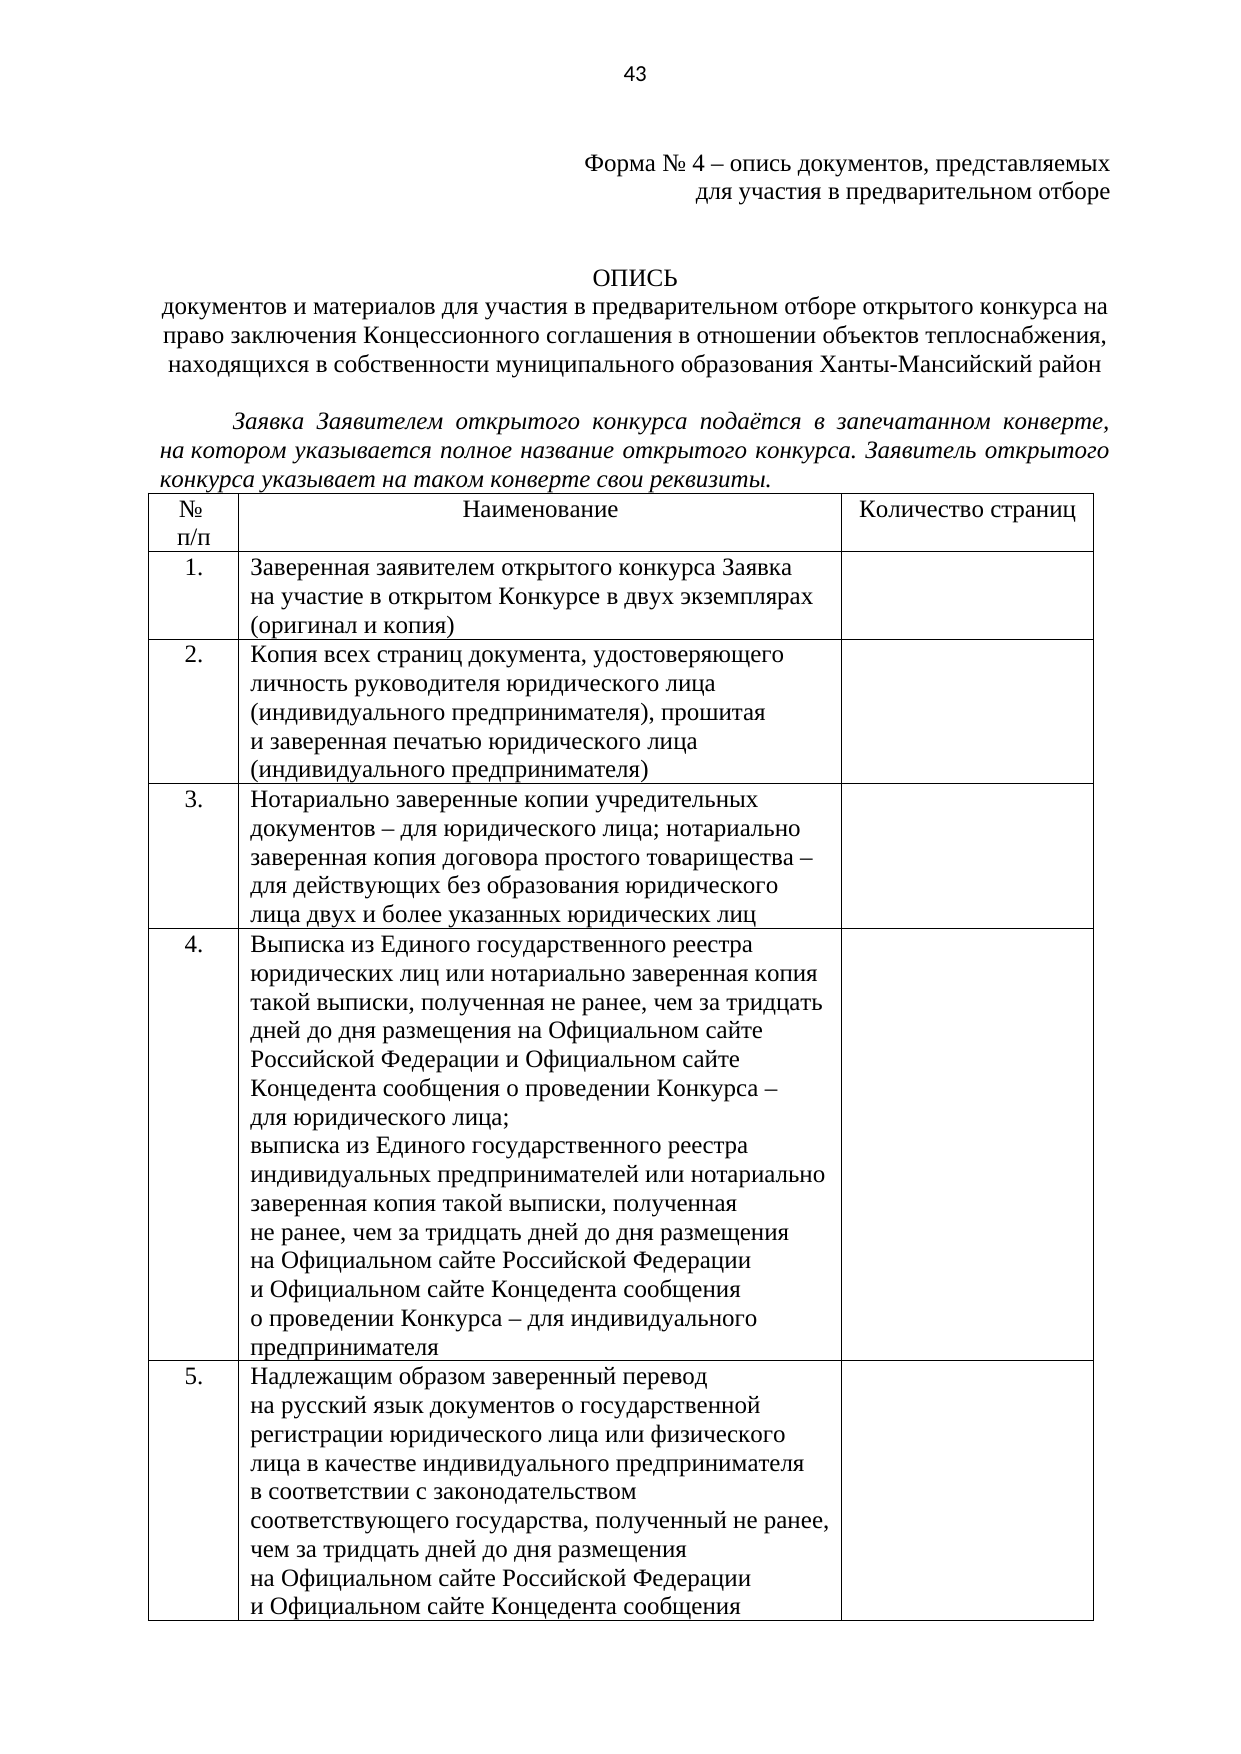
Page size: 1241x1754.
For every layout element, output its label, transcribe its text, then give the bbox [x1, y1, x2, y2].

text ОПИСЬ [159, 263, 1110, 291]
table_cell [239, 1361, 841, 1620]
text Форма № 4 – опись документов, представляемых [159, 148, 1110, 176]
table_cell 5. [149, 1361, 238, 1620]
table_cell Нотариально заверенные копии учредительных документов – для юридического лица; нотариально заверенная копия договора простого товарищества – для действующих без образования юридического лица двух и более указанных юридических лиц [239, 784, 841, 928]
table_cell [842, 1361, 1093, 1620]
table_cell [842, 784, 1093, 928]
table_cell 4. [149, 929, 238, 1360]
table_cell Копия всех страниц документа, удостоверяющего личность руководителя юридического лица (индивидуального предпринимателя), прошитая и заверенная печатью юридического лица (индивидуального предпринимателя) [239, 640, 841, 783]
table_header Наименование [239, 494, 841, 551]
table_cell Заверенная заявителем открытого конкурса Заявка на участие в открытом Конкурсе в двух экземплярах (оригинал и копия) [239, 552, 841, 638]
table_cell [842, 929, 1093, 1360]
table_cell [842, 640, 1093, 783]
text для участия в предварительном отборе [159, 176, 1110, 205]
table_header Количество страниц [842, 494, 1093, 551]
table_cell 1. [149, 552, 238, 638]
table_cell 2. [149, 640, 238, 783]
text документов и материалов для участия в предварительном отборе открытого конкурса на право заключения Концессионного соглашения в отношении объектов теплоснабжения, находящихся в собственности муниципального образования Ханты-Мансийский район [159, 291, 1110, 378]
text Заявка Заявителем открытого конкурса подаётся в запечатанном конверте, на котором указывается полное название открытого конкурса. Заявитель открытого конкурса указывает на таком конверте свои реквизиты. [159, 406, 1110, 493]
table_cell Выписка из Единого государственного реестра юридических лиц или нотариально заверенная копия такой выписки, полученная не ранее, чем за тридцать дней до дня размещения на Официальном сайте Российской Федерации и Официальном сайте Концедента сообщения о проведении Конкурса – для юридического лица; выписка из Единого государственного реестра индивидуальных предпринимателей или нотариально заверенная копия такой выписки, полученная не ранее, чем за тридцать дней до дня размещения на Официальном сайте Российской Федерации и Официальном сайте Концедента сообщения о проведении Конкурса – для индивидуального предпринимателя [239, 929, 841, 1360]
table_cell 3. [149, 784, 238, 928]
table_cell [842, 552, 1093, 638]
